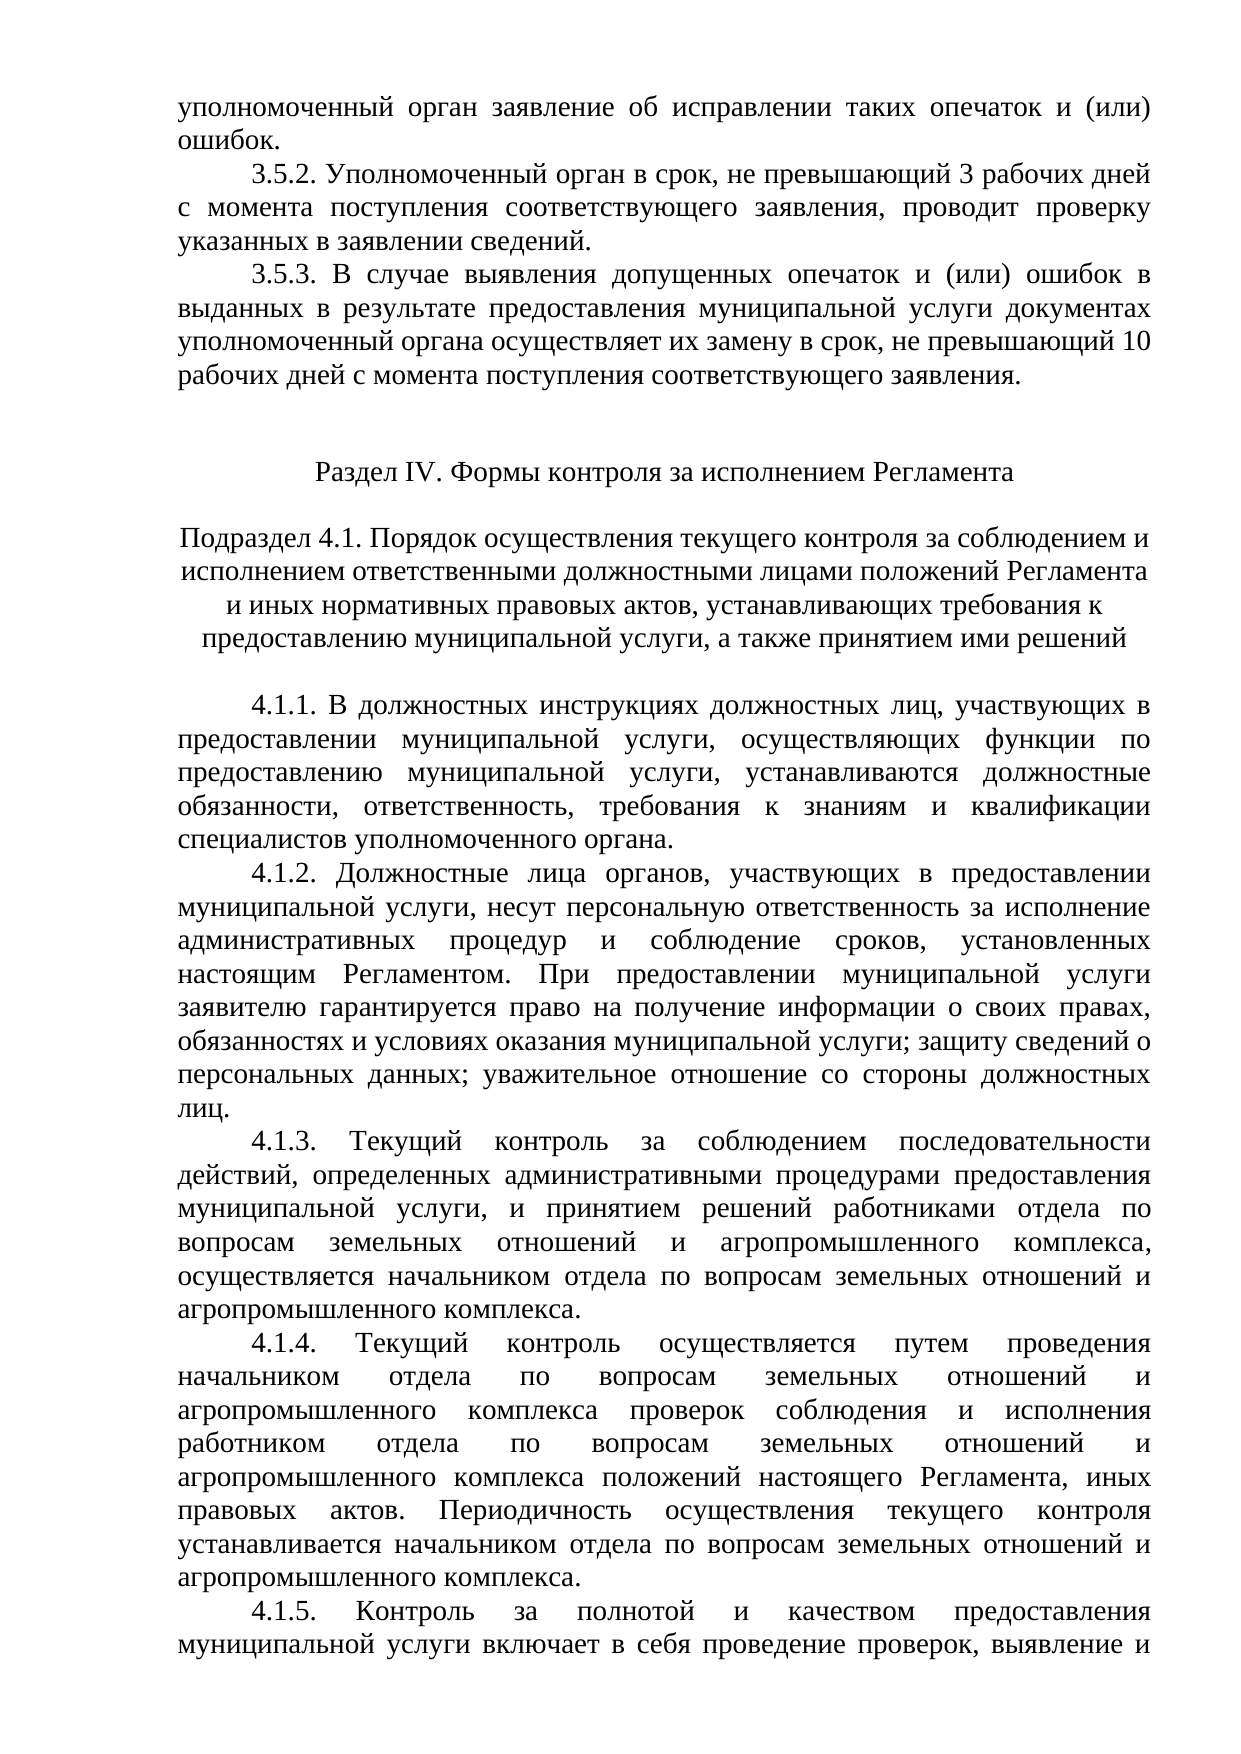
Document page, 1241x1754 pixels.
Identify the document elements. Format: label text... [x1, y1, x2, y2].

text Раздел IV. Формы контроля за исполнением Регламента [177, 455, 1152, 487]
text 3.5.2. Уполномоченный орган в срок, не превышающий 3 рабочих дней с момента поступления соответствующего заявления, проводит проверку указанных в заявлении сведений. [177, 156, 1152, 256]
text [177, 89, 1152, 156]
text 4.1.3. Текущий контроль за соблюдением последовательности действий, определенных административными процедурами предоставления муниципальной услуги, и принятием решений работниками отдела по вопросам земельных отношений и агропромышленного комплекса, осуществляется начальником отдела по вопросам земельных отношений и агропромышленного комплекса. [177, 1123, 1152, 1325]
text 3.5.3. В случае выявления допущенных опечаток и (или) ошибок в выданных в результате предоставления муниципальной услуги документах уполномоченный органа осуществляет их замену в срок, не превышающий 10 рабочих дней с момента поступления соответствующего заявления. [177, 256, 1152, 391]
text Подраздел 4.1. Порядок осуществления текущего контроля за соблюдением и исполнением ответственными должностными лицами положений Регламента и иных нормативных правовых актов, устанавливающих требования к предоставлению муниципальной услуги, а также принятием ими решений [177, 520, 1152, 654]
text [177, 1593, 1152, 1660]
text 4.1.2. Должностные лица органов, участвующих в предоставлении муниципальной услуги, несут персональную ответственность за исполнение административных процедур и соблюдение сроков, установленных настоящим Регламентом. При предоставлении муниципальной услуги заявителю гарантируется право на получение информации о своих правах, обязанностях и условиях оказания муниципальной услуги; защиту сведений о персональных данных; уважительное отношение со стороны должностных лиц. [177, 855, 1152, 1123]
text 4.1.4. Текущий контроль осуществляется путем проведения начальником отдела по вопросам земельных отношений и агропромышленного комплекса проверок соблюдения и исполнения работником отдела по вопросам земельных отношений и агропромышленного комплекса положений настоящего Регламента, иных правовых актов. Периодичность осуществления текущего контроля устанавливается начальником отдела по вопросам земельных отношений и агропромышленного комплекса. [177, 1325, 1152, 1593]
text 4.1.1. В должностных инструкциях должностных лиц, участвующих в предоставлении муниципальной услуги, осуществляющих функции по предоставлению муниципальной услуги, устанавливаются должностные обязанности, ответственность, требования к знаниям и квалификации специалистов уполномоченного органа. [177, 687, 1152, 855]
